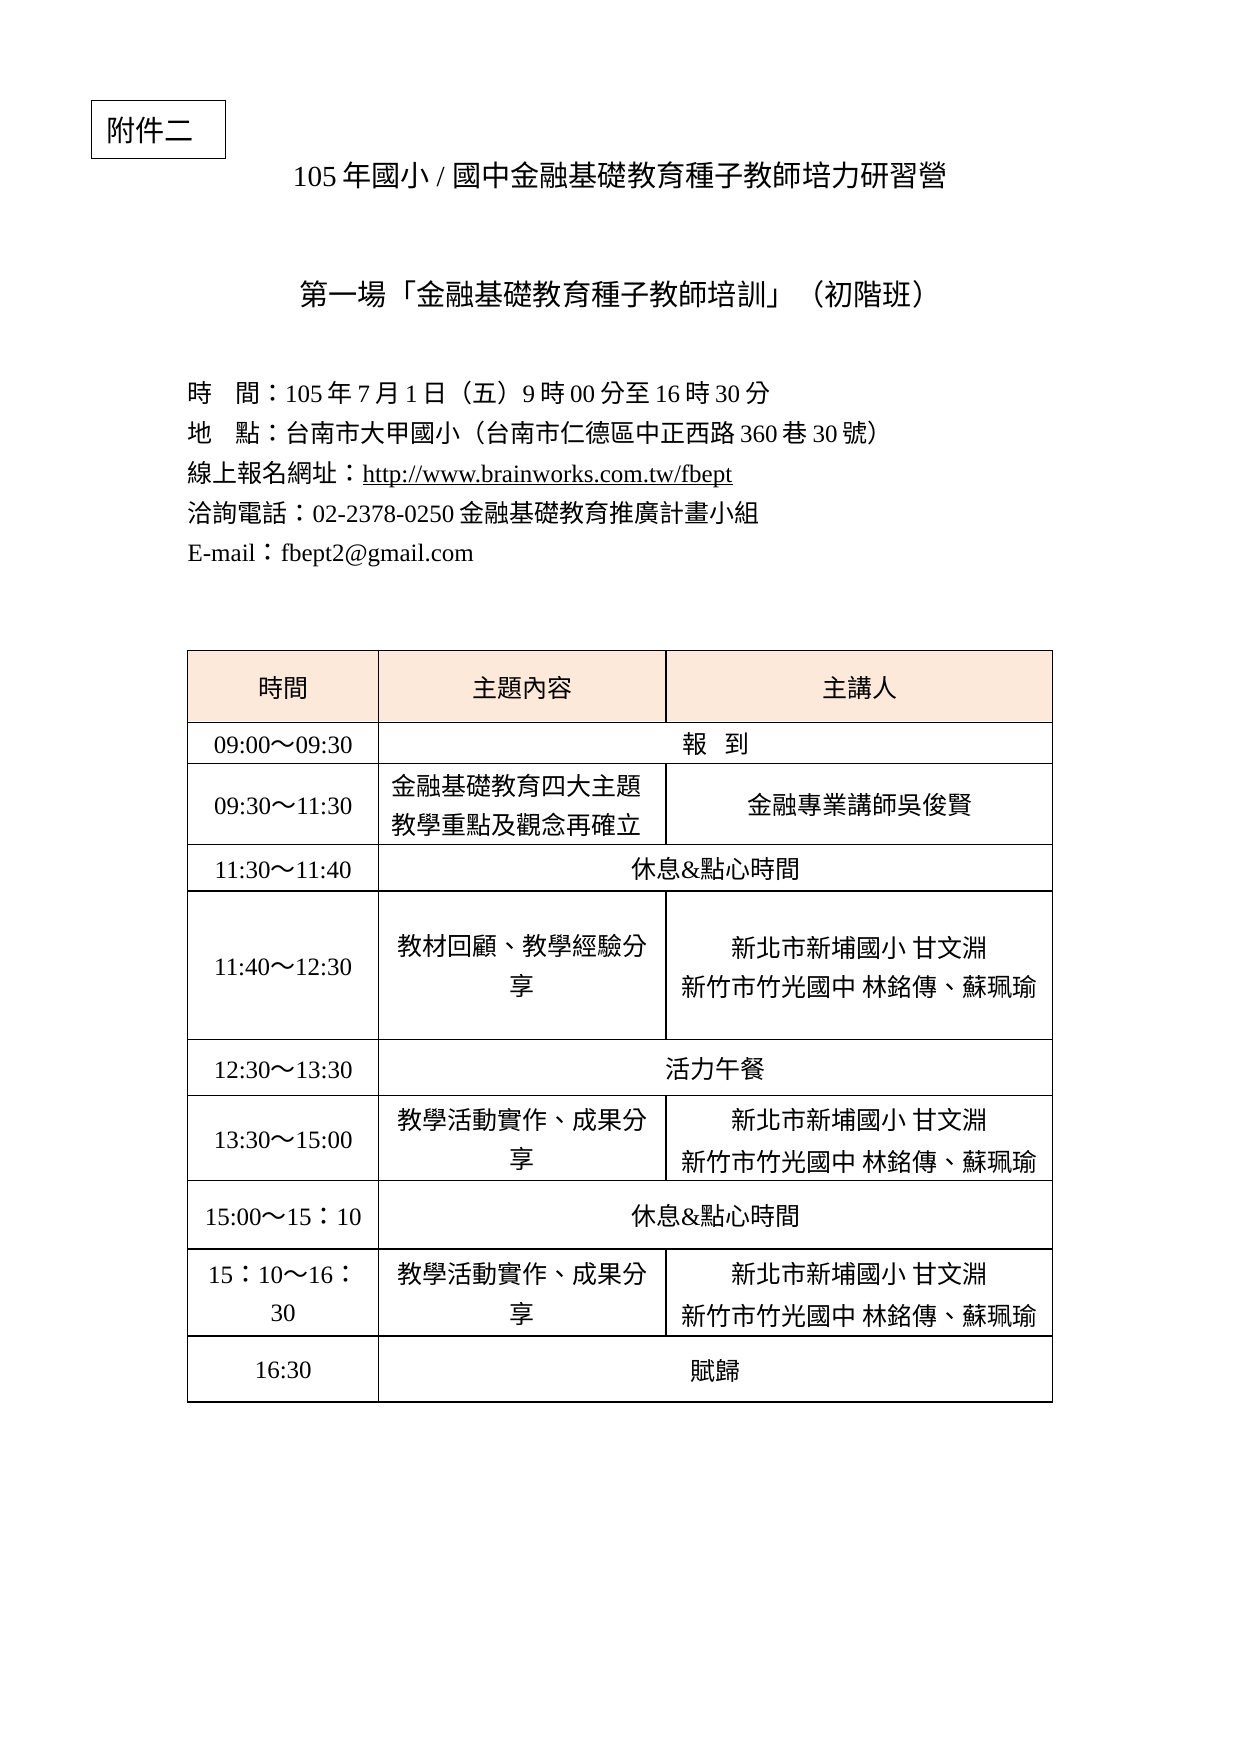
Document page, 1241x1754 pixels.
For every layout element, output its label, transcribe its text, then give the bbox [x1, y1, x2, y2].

table_cell 12:30～13:30 [188, 1040, 378, 1094]
table_cell 報 到 [379, 723, 1052, 763]
table_cell 新北市新埔國小 甘文淵 新竹市竹光國中 林銘傳、蘇珮瑜 [667, 1250, 1052, 1335]
text 時 間：105年7月1日（五）9時00分至16時30分 [187, 372, 1053, 412]
table_cell 13:30～15:00 [188, 1096, 378, 1180]
table_cell 11:40～12:30 [188, 892, 378, 1038]
text 第一場「金融基礎教育種子教師培訓」（初階班） [187, 253, 1053, 333]
table_cell 新北市新埔國小 甘文淵 新竹市竹光國中 林銘傳、蘇珮瑜 [667, 892, 1052, 1038]
table_cell 09:30～11:30 [188, 764, 378, 844]
table_cell 教學活動實作、成果分享 [379, 1250, 665, 1335]
table_cell 教材回顧、教學經驗分享 [379, 892, 665, 1038]
table_header 時間 [188, 651, 378, 721]
text 線上報名網址：http://www.brainworks.com.tw/fbept [187, 452, 1053, 491]
table_cell 金融基礎教育四大主題 教學重點及觀念再確立 [379, 764, 665, 844]
table_cell 09:00～09:30 [188, 723, 378, 763]
text 地 點：台南市大甲國小（台南市仁德區中正西路360巷30號） [187, 412, 1053, 452]
table_cell 金融專業講師吳俊賢 [667, 764, 1052, 844]
text 105年國小 / 國中金融基礎教育種子教師培力研習營 [187, 134, 1053, 213]
text E-mail：fbept2@gmail.com [187, 531, 1053, 571]
table_header 主題內容 [379, 651, 665, 721]
table_cell 16:30 [188, 1337, 378, 1401]
table_cell 賦歸 [379, 1337, 1052, 1401]
table_cell 休息&點心時間 [379, 845, 1052, 890]
table_cell 15:00～15：10 [188, 1181, 378, 1248]
table_cell 活力午餐 [379, 1040, 1052, 1094]
table_cell 教學活動實作、成果分享 [379, 1096, 665, 1180]
table_cell 15：10～16：30 [188, 1250, 378, 1335]
table_cell 休息&點心時間 [379, 1181, 1052, 1248]
table_cell 11:30～11:40 [188, 845, 378, 890]
table_header 主講人 [667, 651, 1052, 721]
table_cell 新北市新埔國小 甘文淵 新竹市竹光國中 林銘傳、蘇珮瑜 [667, 1096, 1052, 1180]
text 洽詢電話：02-2378-0250金融基礎教育推廣計畫小組 [187, 491, 1053, 531]
